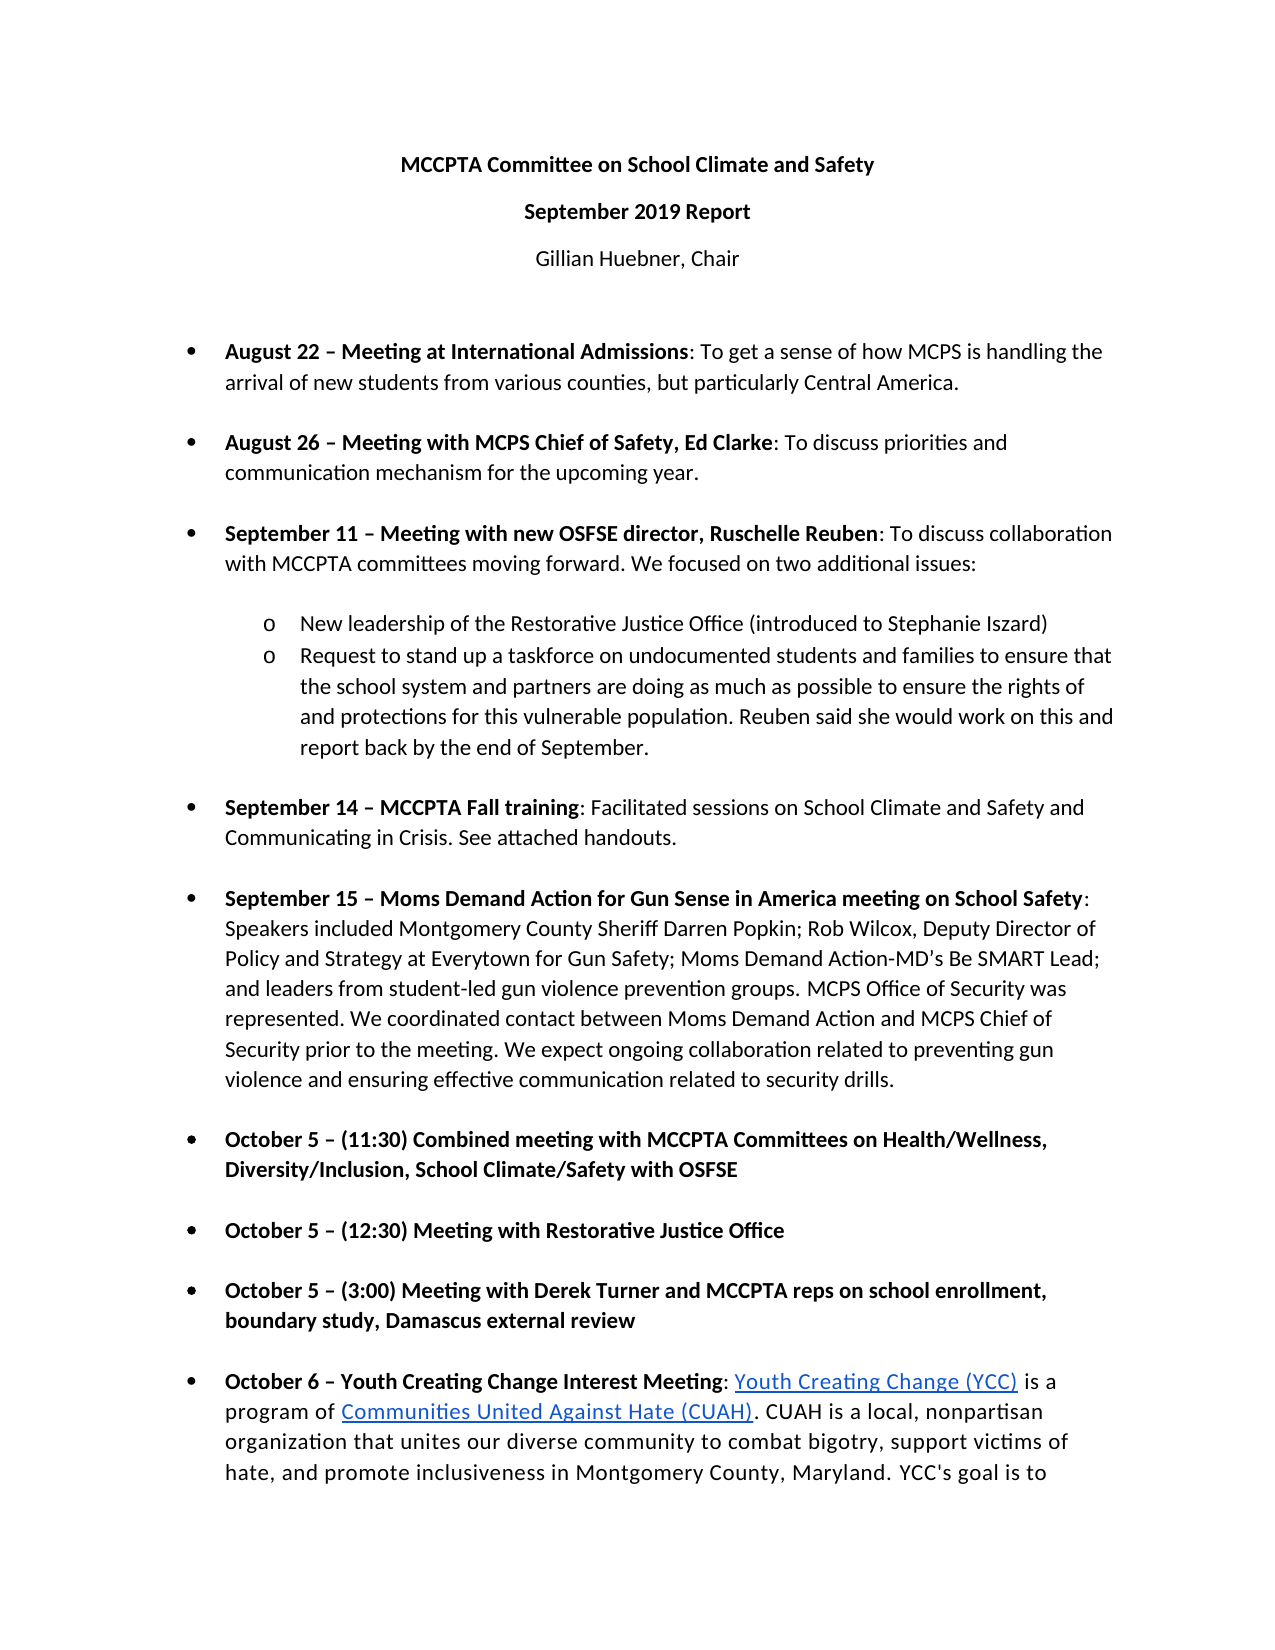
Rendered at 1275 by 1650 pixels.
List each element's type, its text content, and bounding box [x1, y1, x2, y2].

text Gillian Huebner, Chair [150, 244, 1125, 272]
list September 11 – Meeting with new OSFSE director, Ruschelle Reuben: To discuss collaboration with MCCPTA committees moving forward. We focused on two additional issues: [187, 519, 1125, 577]
list Request to stand up a taskforce on undocumented students and families to ensure that the school system and partners are doing as much as possible to ensure the rights of and protections for this vulnerable population. Reuben said she would work on this and report back by the end of September. [262, 641, 1125, 761]
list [187, 1367, 1125, 1486]
list August 26 – Meeting with MCPS Chief of Safety, Ed Clarke: To discuss priorities and communication mechanism for the upcoming year. [187, 428, 1125, 486]
list New leadership of the Restorative Justice Office (introduced to Stephanie Iszard) [262, 609, 1125, 638]
list September 15 – Moms Demand Action for Gun Sense in America meeting on School Safety: Speakers included Montgomery County Sheriff Darren Popkin; Rob Wilcox, Deputy Director of Policy and Strategy at Everytown for Gun Safety; Moms Demand Action-MD’s Be SMART Lead; and leaders from student-led gun violence prevention groups. MCPS Office of Security was represented. We coordinated contact between Moms Demand Action and MCPS Chief of Security prior to the meeting. We expect ongoing collaboration related to preventing gun violence and ensuring effective communication related to security drills. [187, 884, 1125, 1093]
list October 5 – (11:30) Combined meeting with MCCPTA Committees on Health/Wellness, Diversity/Inclusion, School Climate/Safety with OSFSE [187, 1125, 1125, 1183]
text September 2019 Report [150, 197, 1125, 225]
text MCCPTA Committee on School Climate and Safety [150, 150, 1125, 178]
list October 5 – (12:30) Meeting with Restorative Justice Office [187, 1216, 1125, 1244]
list October 5 – (3:00) Meeting with Derek Turner and MCCPTA reps on school enrollment, boundary study, Damascus external review [187, 1276, 1125, 1334]
list September 14 – MCCPTA Fall training: Facilitated sessions on School Climate and Safety and Communicating in Crisis. See attached handouts. [187, 793, 1125, 851]
list August 22 – Meeting at International Admissions: To get a sense of how MCPS is handling the arrival of new students from various counties, but particularly Central America. [187, 337, 1125, 396]
